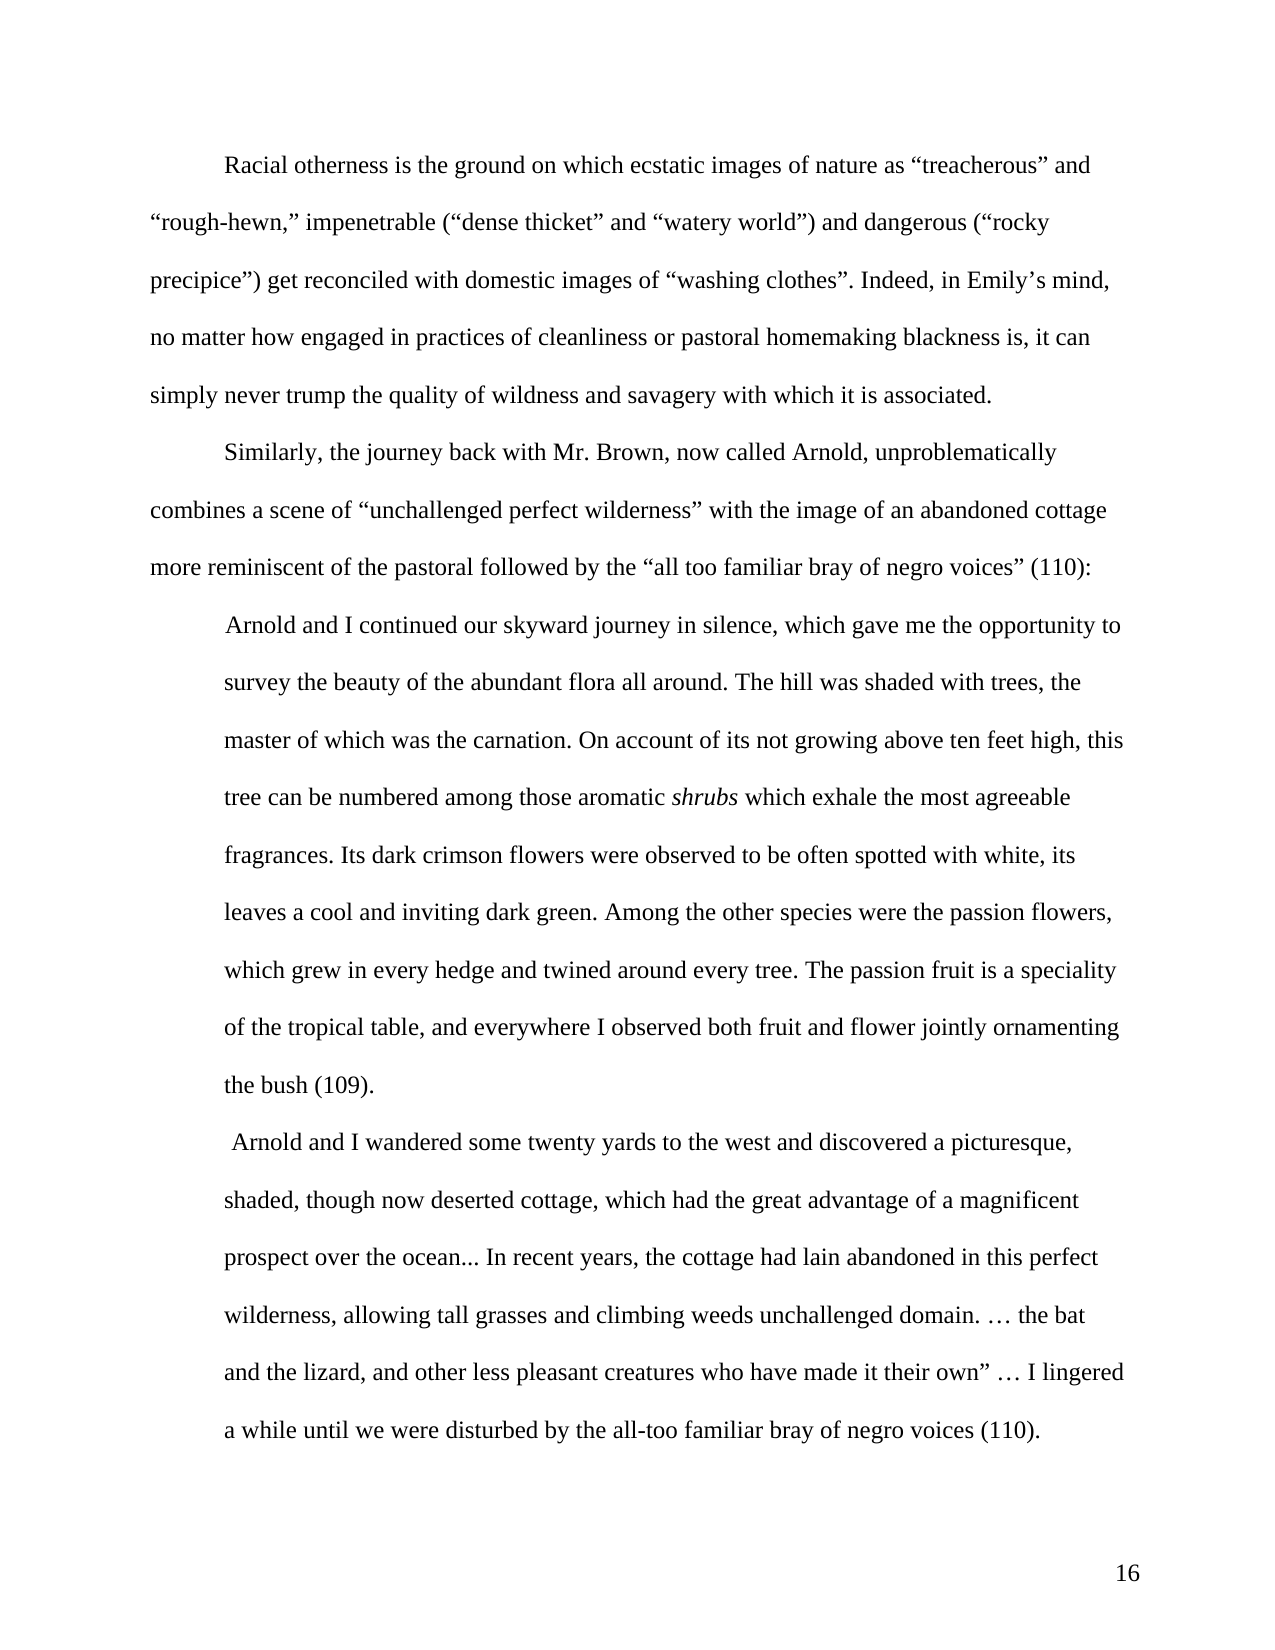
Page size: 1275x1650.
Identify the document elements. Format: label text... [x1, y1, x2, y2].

text Arnold and I continued our skyward journey in silence, which gave me the opportunity to survey the beauty of the abundant flora all around. The hill was shaded with trees, the master of which was the carnation. On account of its not growing above ten feet high, this tree can be numbered among those aromatic shrubs which exhale the most agreeable fragrances. Its dark crimson flowers were observed to be often spotted with white, its leaves a cool and inviting dark green. Among the other species were the passion flowers, which grew in every hedge and twined around every tree. The passion fruit is a speciality of the tropical table, and everywhere I observed both fruit and flower jointly ornamenting the bush (109). [224, 610, 1125, 1099]
text Arnold and I wandered some twenty yards to the west and discovered a picturesque, shaded, though now deserted cottage, which had the great advantage of a magnificent prospect over the ocean... In recent years, the cottage had lain abandoned in this perfect wilderness, allowing tall grasses and climbing weeds unchallenged domain. … the bat and the lizard, and other less pleasant creatures who have made it their own” … I lingered a while until we were disturbed by the all-too familiar bray of negro voices (110). [224, 1127, 1125, 1444]
text Similarly, the journey back with Mr. Brown, now called Arnold, unproblematically combines a scene of “unchallenged perfect wilderness” with the image of an abandoned cottage more reminiscent of the pastoral followed by the “all too familiar bray of negro voices” (110): [150, 437, 1125, 581]
text Racial otherness is the ground on which ecstatic images of nature as “treacherous” and “rough-hewn,” impenetrable (“dense thicket” and “watery world”) and dangerous (“rocky precipice”) get reconciled with domestic images of “washing clothes”. Indeed, in Emily’s mind, no matter how engaged in practices of cleanliness or pastoral homemaking blackness is, it can simply never trump the quality of wildness and savagery with which it is associated. [150, 150, 1125, 409]
